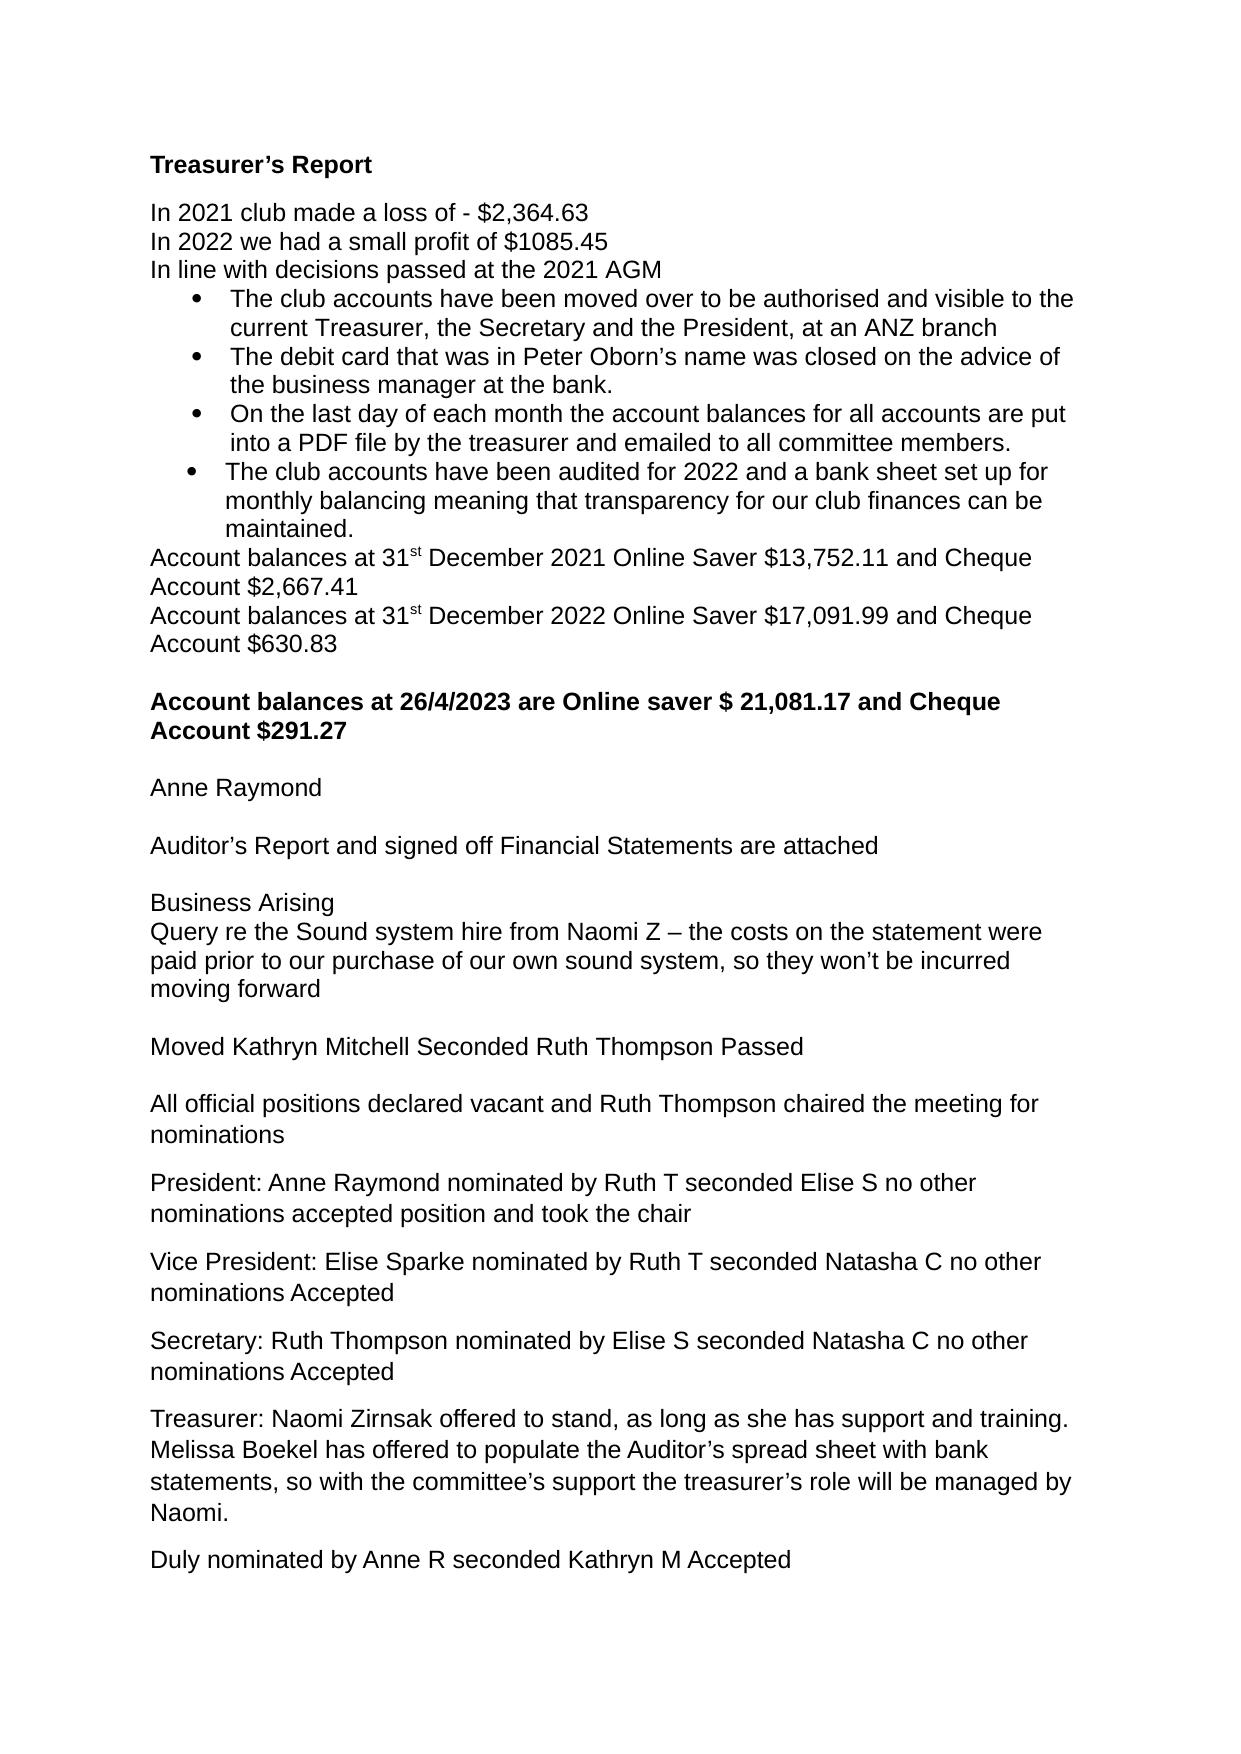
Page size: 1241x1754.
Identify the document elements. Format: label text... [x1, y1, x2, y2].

text Query re the Sound system hire from Naomi Z – the costs on the statement were paid prior to our purchase of our own sound system, so they won’t be incurred moving forward [150, 917, 1090, 1003]
text Account balances at 31st December 2021 Online Saver $13,752.11 and Cheque Account $2,667.41 [150, 543, 1090, 601]
text Duly nominated by Anne R seconded Kathryn M Accepted [150, 1545, 1090, 1574]
text Auditor’s Report and signed off Financial Statements are attached [150, 831, 1090, 859]
text Account balances at 26/4/2023 are Online saver $ 21,081.17 and Cheque Account $291.27 [150, 687, 1090, 744]
list The debit card that was in Peter Oborn’s name was closed on the advice of the business manager at the bank. [192, 342, 1090, 399]
list The club accounts have been moved over to be authorised and visible to the current Treasurer, the Secretary and the President, at an ANZ branch [192, 284, 1090, 342]
text Account balances at 31st December 2022 Online Saver $17,091.99 and Cheque Account $630.83 [150, 601, 1090, 658]
text In 2021 club made a loss of - $2,364.63 [150, 198, 1090, 226]
text In line with decisions passed at the 2021 AGM [150, 255, 1090, 284]
text Treasurer’s Report [150, 150, 1090, 179]
list The club accounts have been audited for 2022 and a bank sheet set up for monthly balancing meaning that transparency for our club finances can be maintained. [187, 457, 1090, 543]
text Secretary: Ruth Thompson nominated by Elise S seconded Natasha C no other nominations Accepted [150, 1326, 1090, 1385]
text Treasurer: Naomi Zirnsak offered to stand, as long as she has support and training. Melissa Boekel has offered to populate the Auditor’s spread sheet with bank statements, so with the committee’s support the treasurer’s role will be managed by Naomi. [150, 1404, 1090, 1526]
text Business Arising [150, 888, 1090, 917]
text Moved Kathryn Mitchell Seconded Ruth Thompson Passed [150, 1032, 1090, 1061]
list On the last day of each month the account balances for all accounts are put into a PDF file by the treasurer and emailed to all committee members. [192, 399, 1090, 457]
text In 2022 we had a small profit of $1085.45 [150, 226, 1090, 255]
text President: Anne Raymond nominated by Ruth T seconded Elise S no other nominations accepted position and took the chair [150, 1168, 1090, 1228]
text All official positions declared vacant and Ruth Thompson chaired the meeting for nominations [150, 1089, 1090, 1149]
text Vice President: Elise Sparke nominated by Ruth T seconded Natasha C no other nominations Accepted [150, 1247, 1090, 1307]
text Anne Raymond [150, 773, 1090, 802]
